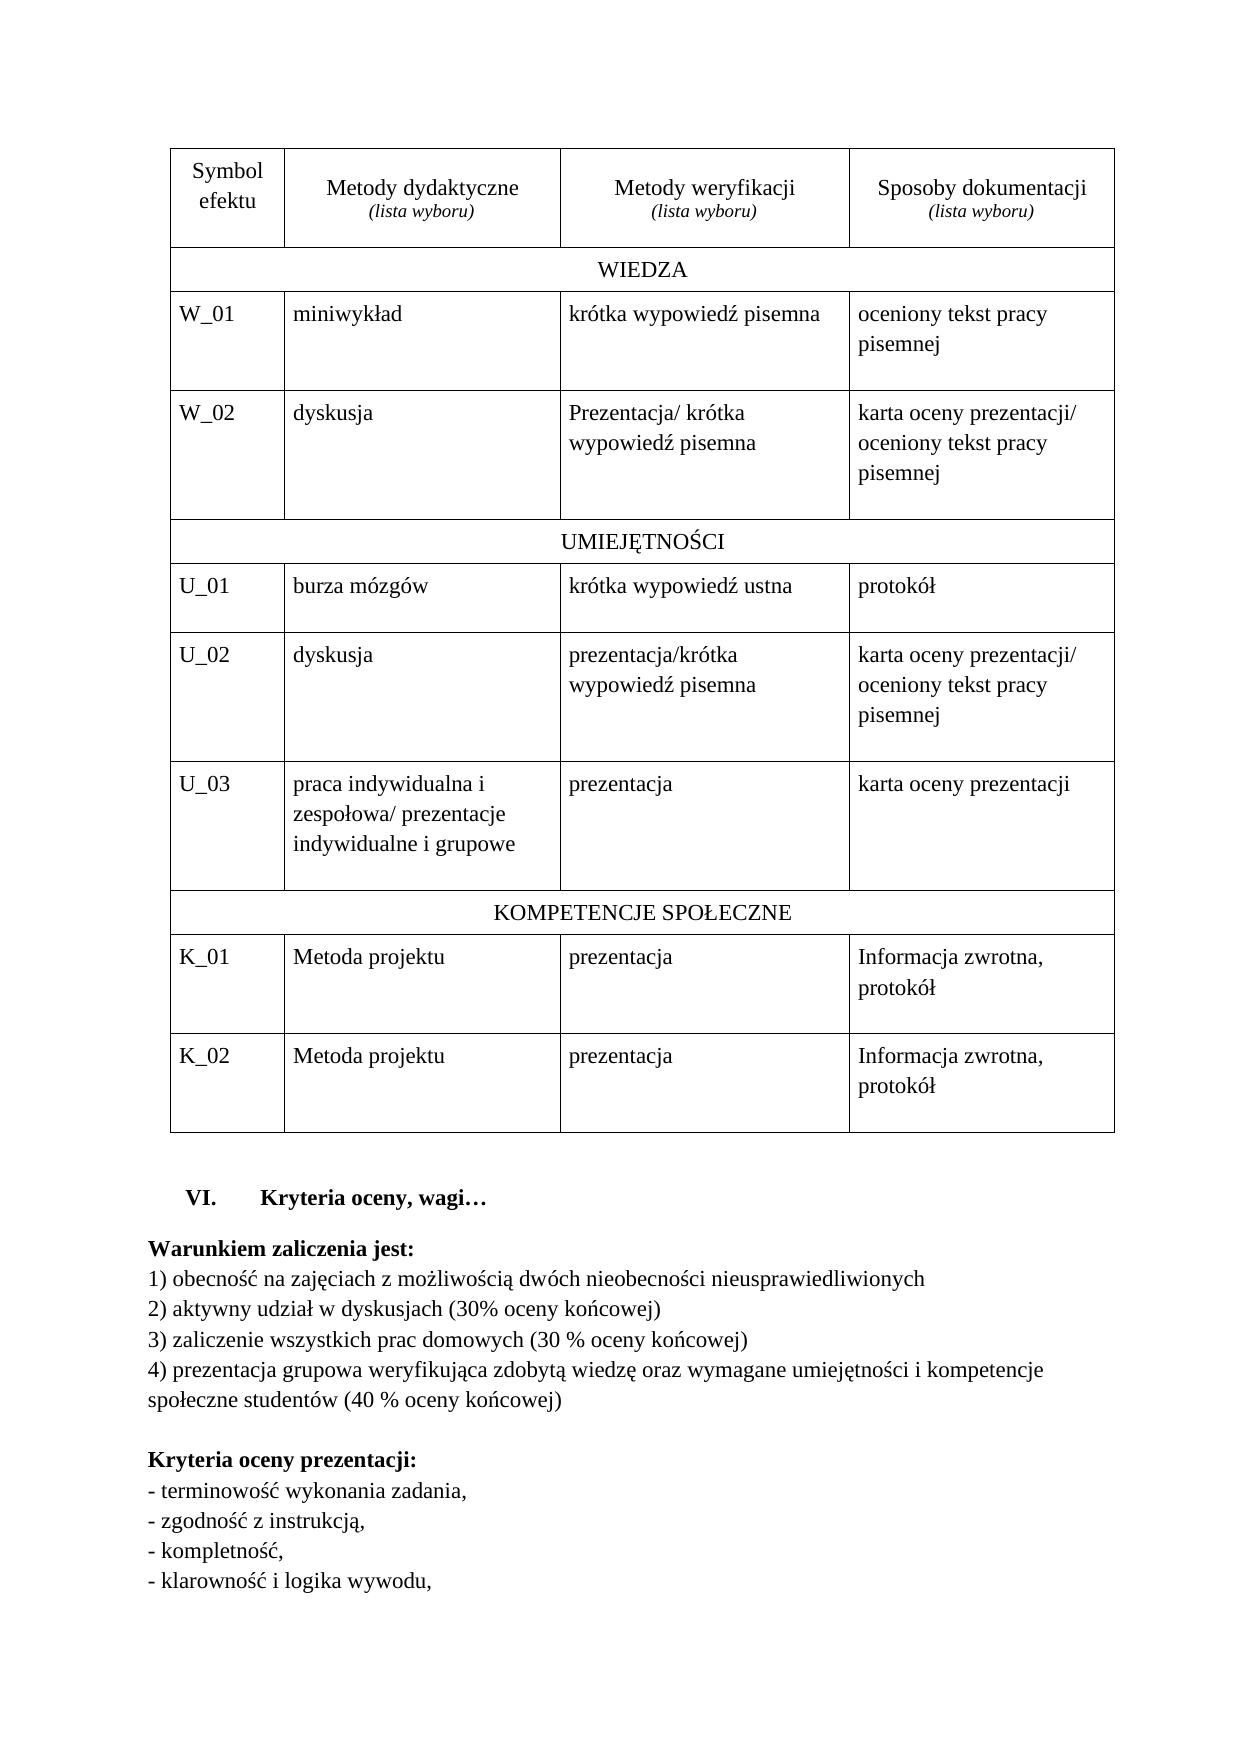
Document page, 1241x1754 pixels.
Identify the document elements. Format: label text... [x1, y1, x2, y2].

table_header Metody dydaktyczne (lista wyboru) [285, 149, 560, 247]
table_header Sposoby dokumentacji (lista wyboru) [850, 149, 1114, 247]
table_cell karta oceny prezentacji [850, 762, 1114, 890]
table_cell U_03 [171, 762, 284, 890]
table_cell Metoda projektu [285, 1034, 560, 1132]
table_cell oceniony tekst pracy pisemnej [850, 292, 1114, 389]
text 2) aktywny udział w dyskusjach (30% oceny końcowej) [148, 1295, 1093, 1322]
text 1) obecność na zajęciach z możliwością dwóch nieobecności nieusprawiedliwionych [148, 1265, 1093, 1292]
text 3) zaliczenie wszystkich prac domowych (30 % oceny końcowej) [148, 1326, 1093, 1352]
table_cell karta oceny prezentacji/ oceniony tekst pracy pisemnej [850, 391, 1114, 519]
table_cell prezentacja/krótka wypowiedź pisemna [561, 633, 849, 761]
table_cell UMIEJĘTNOŚCI [171, 520, 1114, 563]
table_cell miniwykład [285, 292, 560, 389]
table_cell krótka wypowiedź pisemna [561, 292, 849, 389]
table_cell protokół [850, 564, 1114, 632]
text - terminowość wykonania zadania, [148, 1477, 1093, 1503]
text Warunkiem zaliczenia jest: [148, 1235, 1093, 1261]
table_cell krótka wypowiedź ustna [561, 564, 849, 632]
table_header Metody weryfikacji (lista wyboru) [561, 149, 849, 247]
table_cell WIEDZA [171, 248, 1114, 291]
table_cell karta oceny prezentacji/ oceniony tekst pracy pisemnej [850, 633, 1114, 761]
table_cell K_01 [171, 935, 284, 1033]
table_cell U_01 [171, 564, 284, 632]
table_cell Informacja zwrotna, protokół [850, 1034, 1114, 1132]
table_cell KOMPETENCJE SPOŁECZNE [171, 891, 1114, 934]
table_cell Prezentacja/ krótka wypowiedź pisemna [561, 391, 849, 519]
list Kryteria oceny, wagi… [185, 1184, 1093, 1210]
table_cell prezentacja [561, 935, 849, 1033]
table_cell prezentacja [561, 762, 849, 890]
table_cell prezentacja [561, 1034, 849, 1132]
table_cell Informacja zwrotna, protokół [850, 935, 1114, 1033]
table_cell Metoda projektu [285, 935, 560, 1033]
table_cell burza mózgów [285, 564, 560, 632]
table_cell K_02 [171, 1034, 284, 1132]
text - zgodność z instrukcją, [148, 1507, 1093, 1533]
table_cell U_02 [171, 633, 284, 761]
table_cell praca indywidualna i zespołowa/ prezentacje indywidualne i grupowe [285, 762, 560, 890]
text - klarowność i logika wywodu, [148, 1567, 1093, 1594]
table_cell dyskusja [285, 633, 560, 761]
table_cell W_01 [171, 292, 284, 389]
table_cell W_02 [171, 391, 284, 519]
text Kryteria oceny prezentacji: [148, 1446, 1093, 1473]
table_header Symbol efektu [171, 149, 284, 247]
text - kompletność, [148, 1537, 1093, 1563]
table_cell dyskusja [285, 391, 560, 519]
text 4) prezentacja grupowa weryfikująca zdobytą wiedzę oraz wymagane umiejętności i kompetencje społeczne studentów (40 % oceny końcowej) [148, 1356, 1093, 1412]
